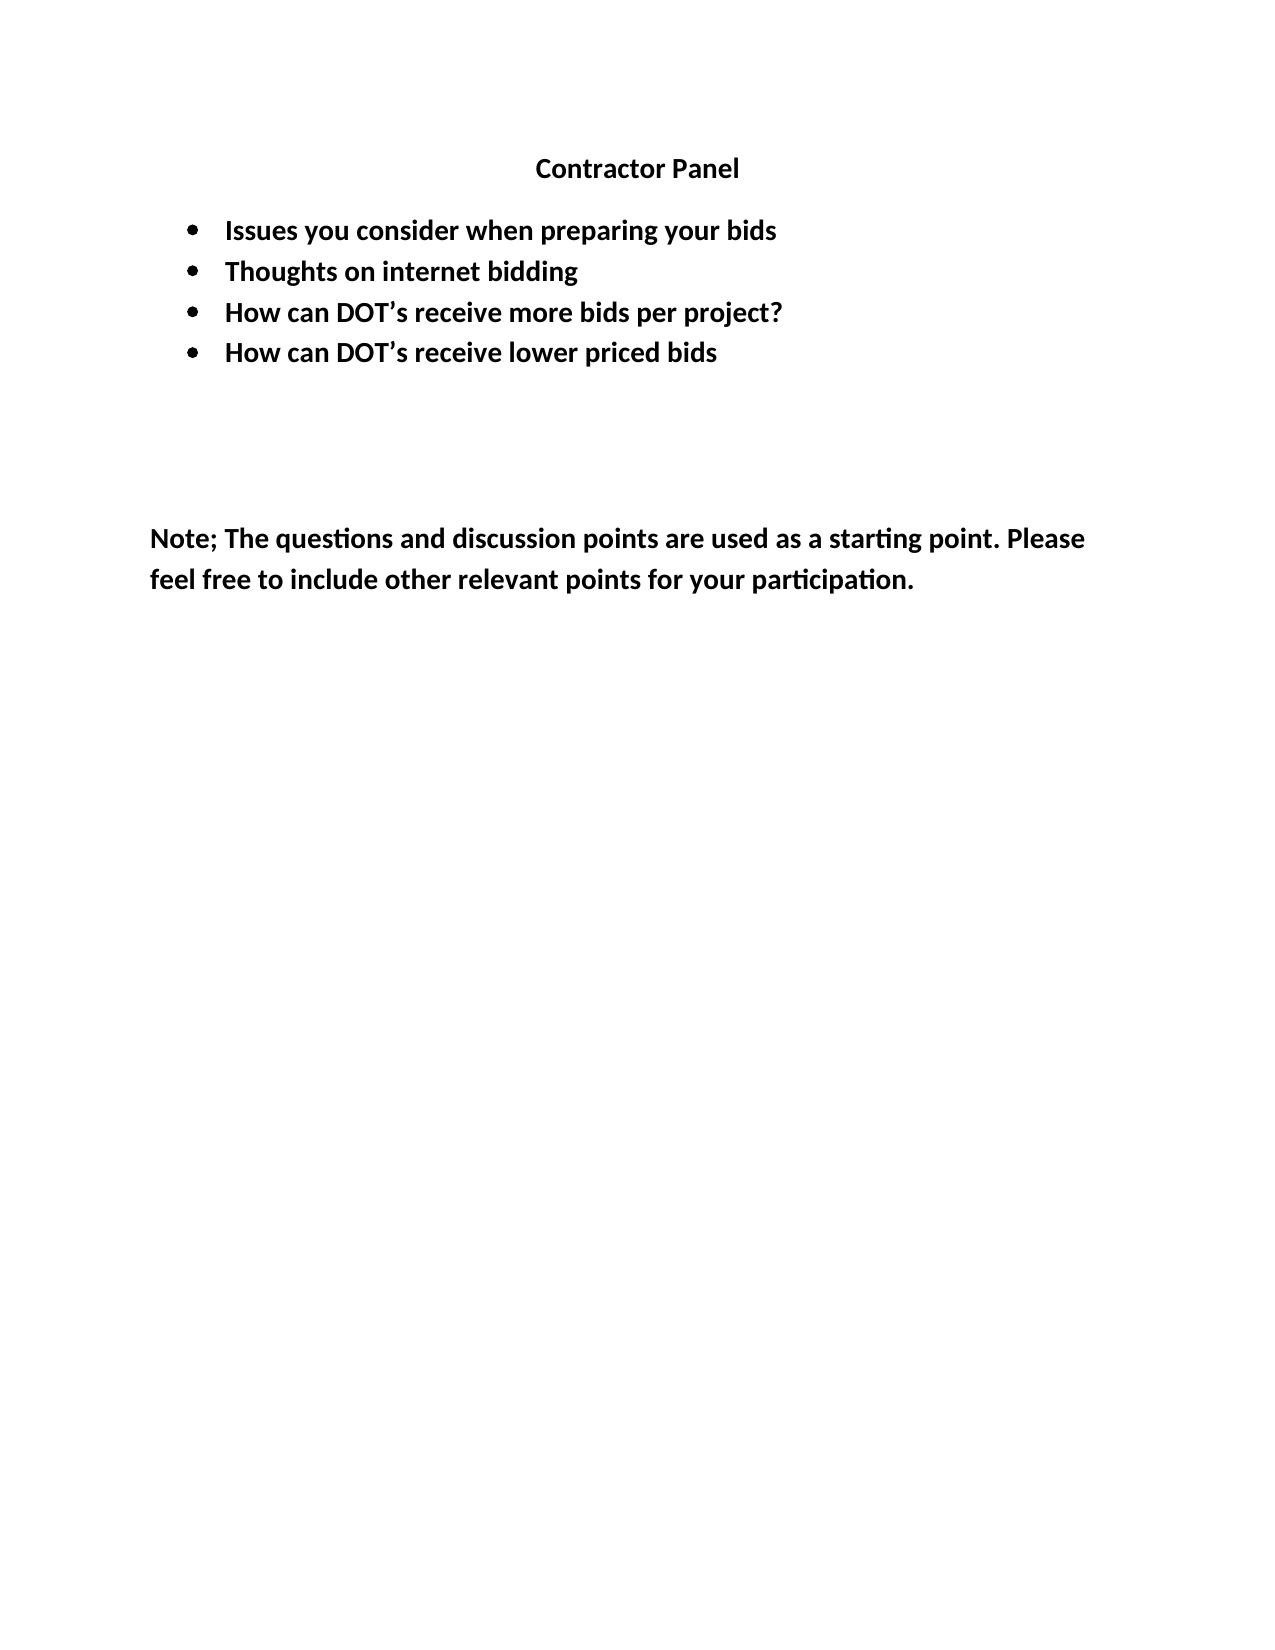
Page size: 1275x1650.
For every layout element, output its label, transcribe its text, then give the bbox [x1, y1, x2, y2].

text Note; The questions and discussion points are used as a starting point. Please feel free to include other relevant points for your participation. [150, 520, 1125, 596]
text Contractor Panel [150, 150, 1125, 186]
list Thoughts on internet bidding [187, 253, 1125, 288]
list How can DOT’s receive more bids per project? [187, 294, 1125, 329]
list How can DOT’s receive lower priced bids [187, 334, 1125, 370]
list Issues you consider when preparing your bids [187, 212, 1125, 247]
